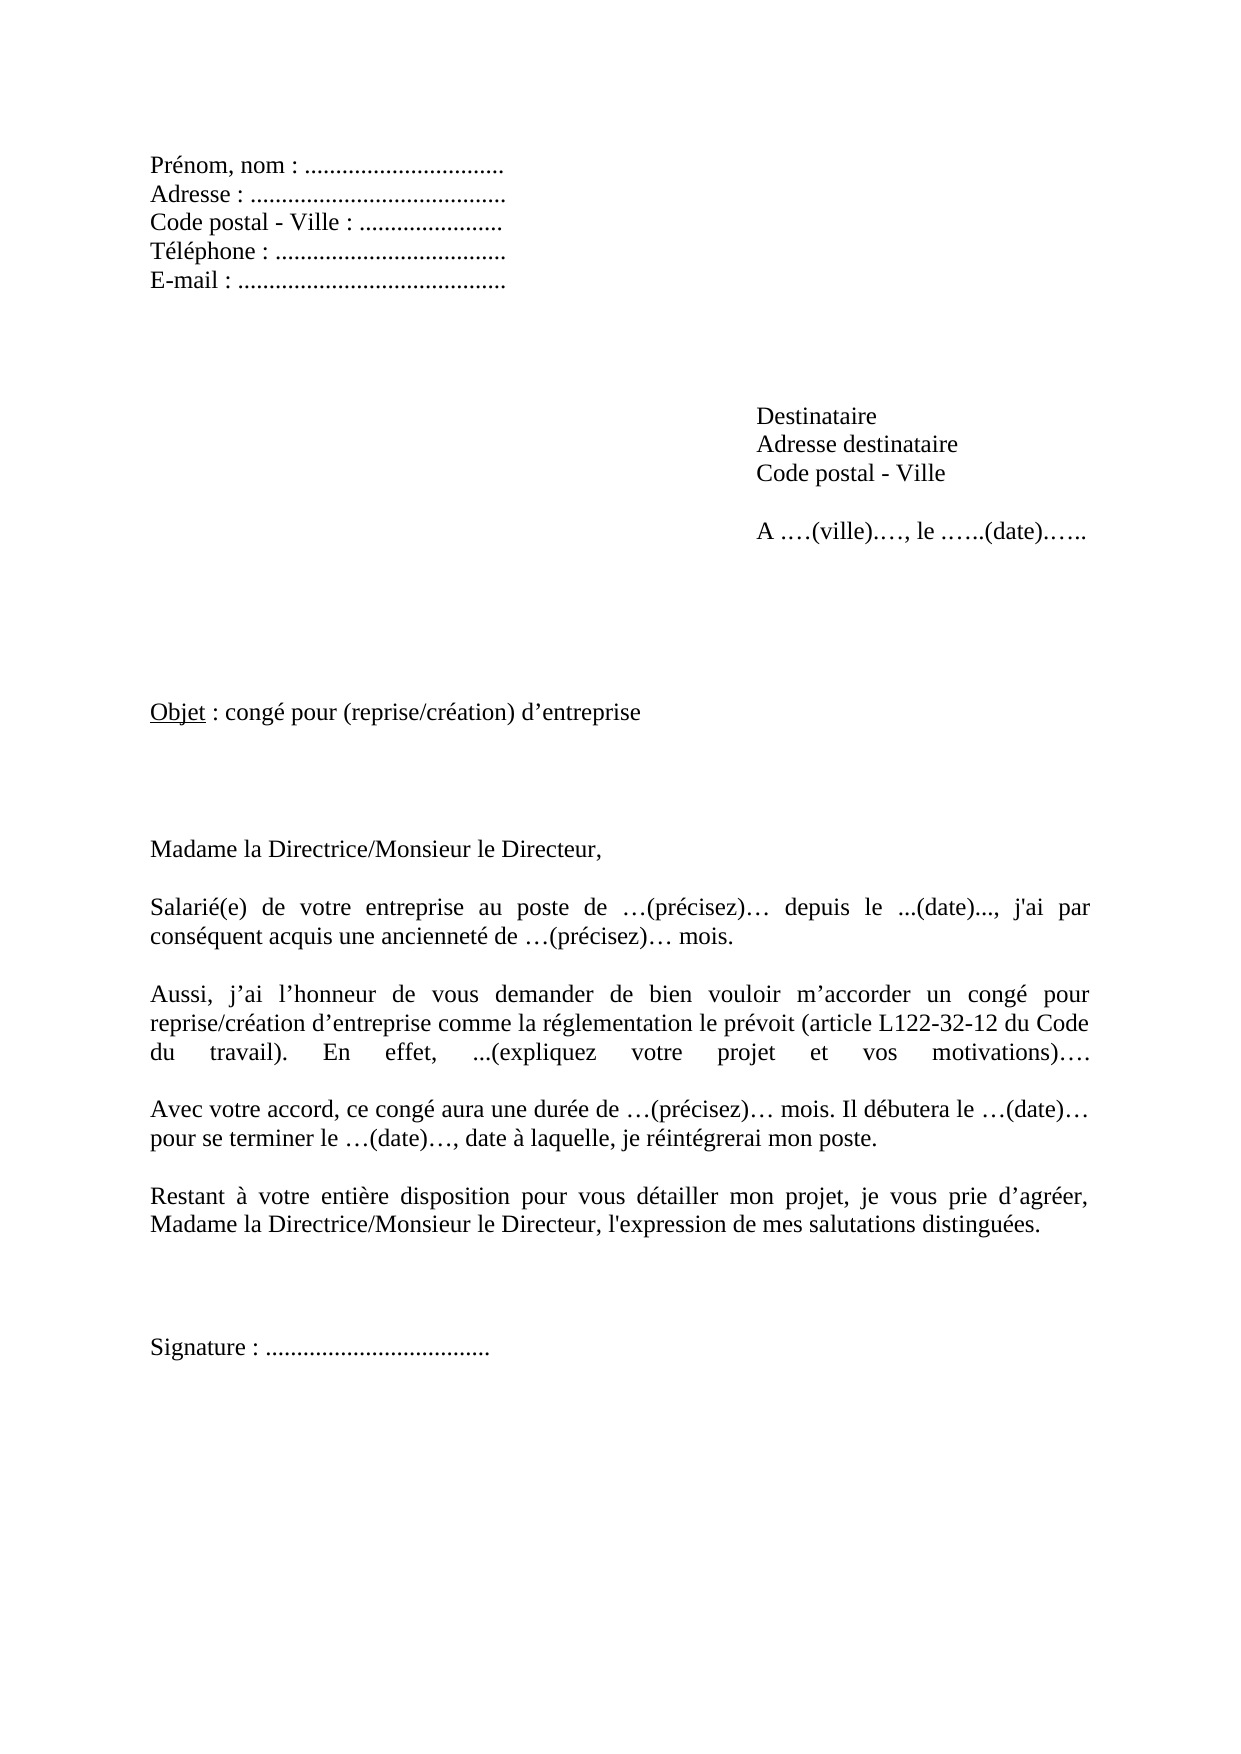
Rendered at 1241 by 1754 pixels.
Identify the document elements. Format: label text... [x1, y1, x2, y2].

text Adresse destinataire [150, 429, 1090, 458]
text Aussi, j’ai l’honneur de vous demander de bien vouloir m’accorder un congé pour reprise/création d’entreprise comme la réglementation le prévoit (article L122-32-12 du Code du travail). En effet, ...(expliquez votre projet et vos motivations)…. Avec votre accord, ce congé aura une durée de …(précisez)… mois. Il débutera le …(date)… pour se terminer le …(date)…, date à laquelle, je réintégrerai mon poste. [150, 979, 1090, 1152]
text Destinataire [150, 401, 1090, 429]
text Code postal - Ville [150, 458, 1090, 487]
text Salarié(e) de votre entreprise au poste de …(précisez)… depuis le ...(date)..., j'ai par conséquent acquis une ancienneté de …(précisez)… mois. [150, 892, 1090, 950]
text Signature : .................................... [150, 1267, 1090, 1361]
text A .…(ville).…, le .…..(date).….. [150, 516, 1090, 544]
text Objet : congé pour (reprise/création) d’entreprise [150, 697, 1090, 726]
text Prénom, nom : ................................ Adresse : ......................................... [150, 150, 1090, 207]
text Restant à votre entière disposition pour vous détailler mon projet, je vous prie d’agréer, Madame la Directrice/Monsieur le Directeur, l'expression de mes salutations distinguées. [150, 1181, 1090, 1238]
text Madame la Directrice/Monsieur le Directeur, [150, 834, 1090, 863]
text Code postal - Ville : ....................... Téléphone : ..................................... E-mail : ........................................... [150, 207, 1090, 294]
